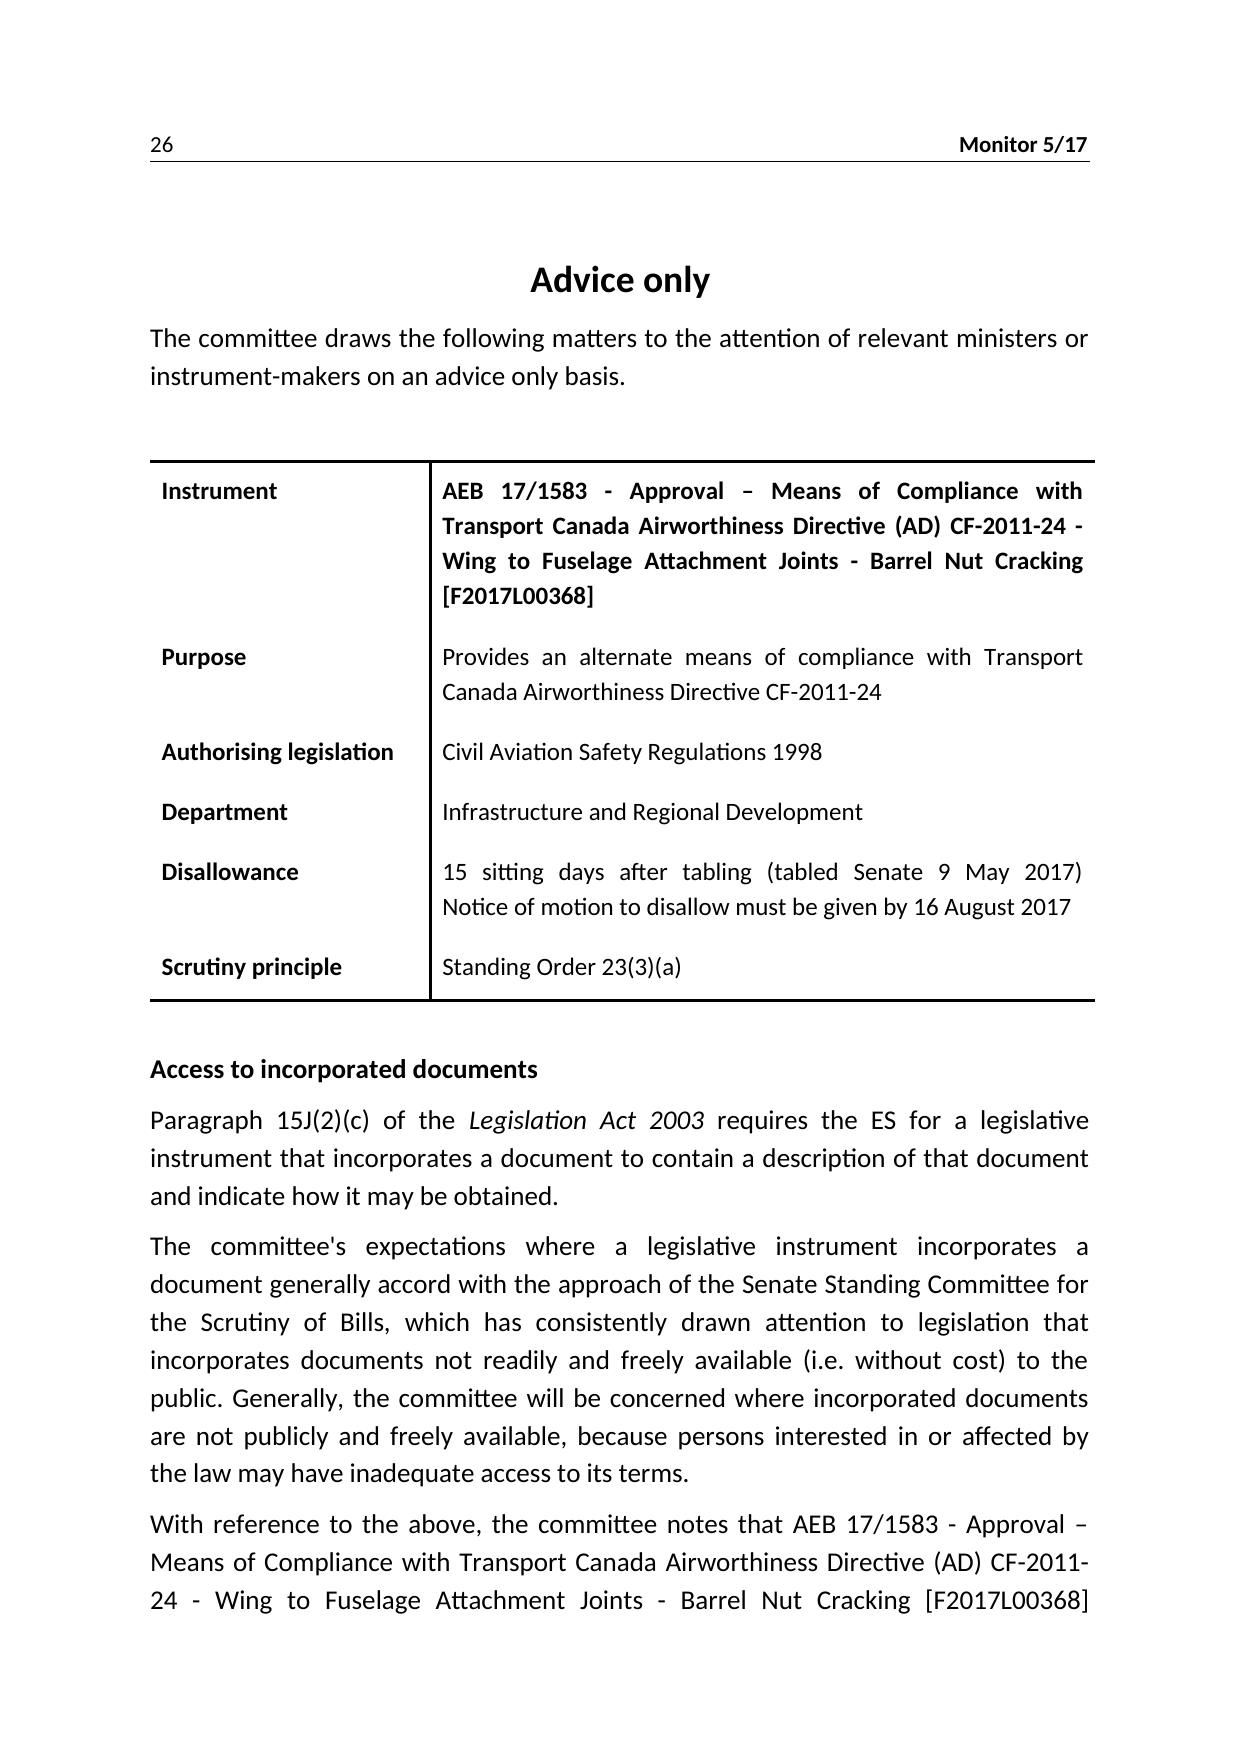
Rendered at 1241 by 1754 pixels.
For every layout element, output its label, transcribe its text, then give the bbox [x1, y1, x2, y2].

table_cell 15 sitting days after tabling (tabled Senate 9 May 2017) Notice of motion to disallow must be given by 16 August 2017 [432, 844, 1095, 939]
table_cell Department [150, 784, 429, 844]
text The committee draws the following matters to the attention of relevant ministers or instrument-makers on an advice only basis. [150, 321, 1090, 392]
table_cell Provides an alternate means of compliance with Transport Canada Airworthiness Directive CF-2011-24 [432, 629, 1095, 723]
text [150, 1507, 1090, 1616]
table_cell Purpose [150, 629, 429, 723]
table_header Instrument [150, 463, 429, 628]
text The committee's expectations where a legislative instrument incorporates a document generally accord with the approach of the Senate Standing Committee for the Scrutiny of Bills, which has consistently drawn attention to legislation that incorporates documents not readily and freely available (i.e. without cost) to the public. Generally, the committee will be concerned where incorporated documents are not publicly and freely available, because persons interested in or affected by the law may have inadequate access to its terms. [150, 1229, 1090, 1490]
table_header AEB 17/1583 - Approval – Means of Compliance with Transport Canada Airworthiness Directive (AD) CF-2011-24 - Wing to Fuselage Attachment Joints - Barrel Nut Cracking [F2017L00368] [432, 463, 1095, 628]
text Access to incorporated documents [150, 1052, 1090, 1086]
table_cell Civil Aviation Safety Regulations 1998 [432, 724, 1095, 784]
subtitle Advice only [150, 256, 1090, 302]
table_cell Standing Order 23(3)(a) [432, 939, 1095, 999]
table_cell Disallowance [150, 844, 429, 939]
text Paragraph 15J(2)(c) of the Legislation Act 2003 requires the ES for a legislative instrument that incorporates a document to contain a description of that document and indicate how it may be obtained. [150, 1103, 1090, 1212]
table_cell Infrastructure and Regional Development [432, 784, 1095, 844]
table_cell Authorising legislation [150, 724, 429, 784]
table_cell Scrutiny principle [150, 939, 429, 999]
